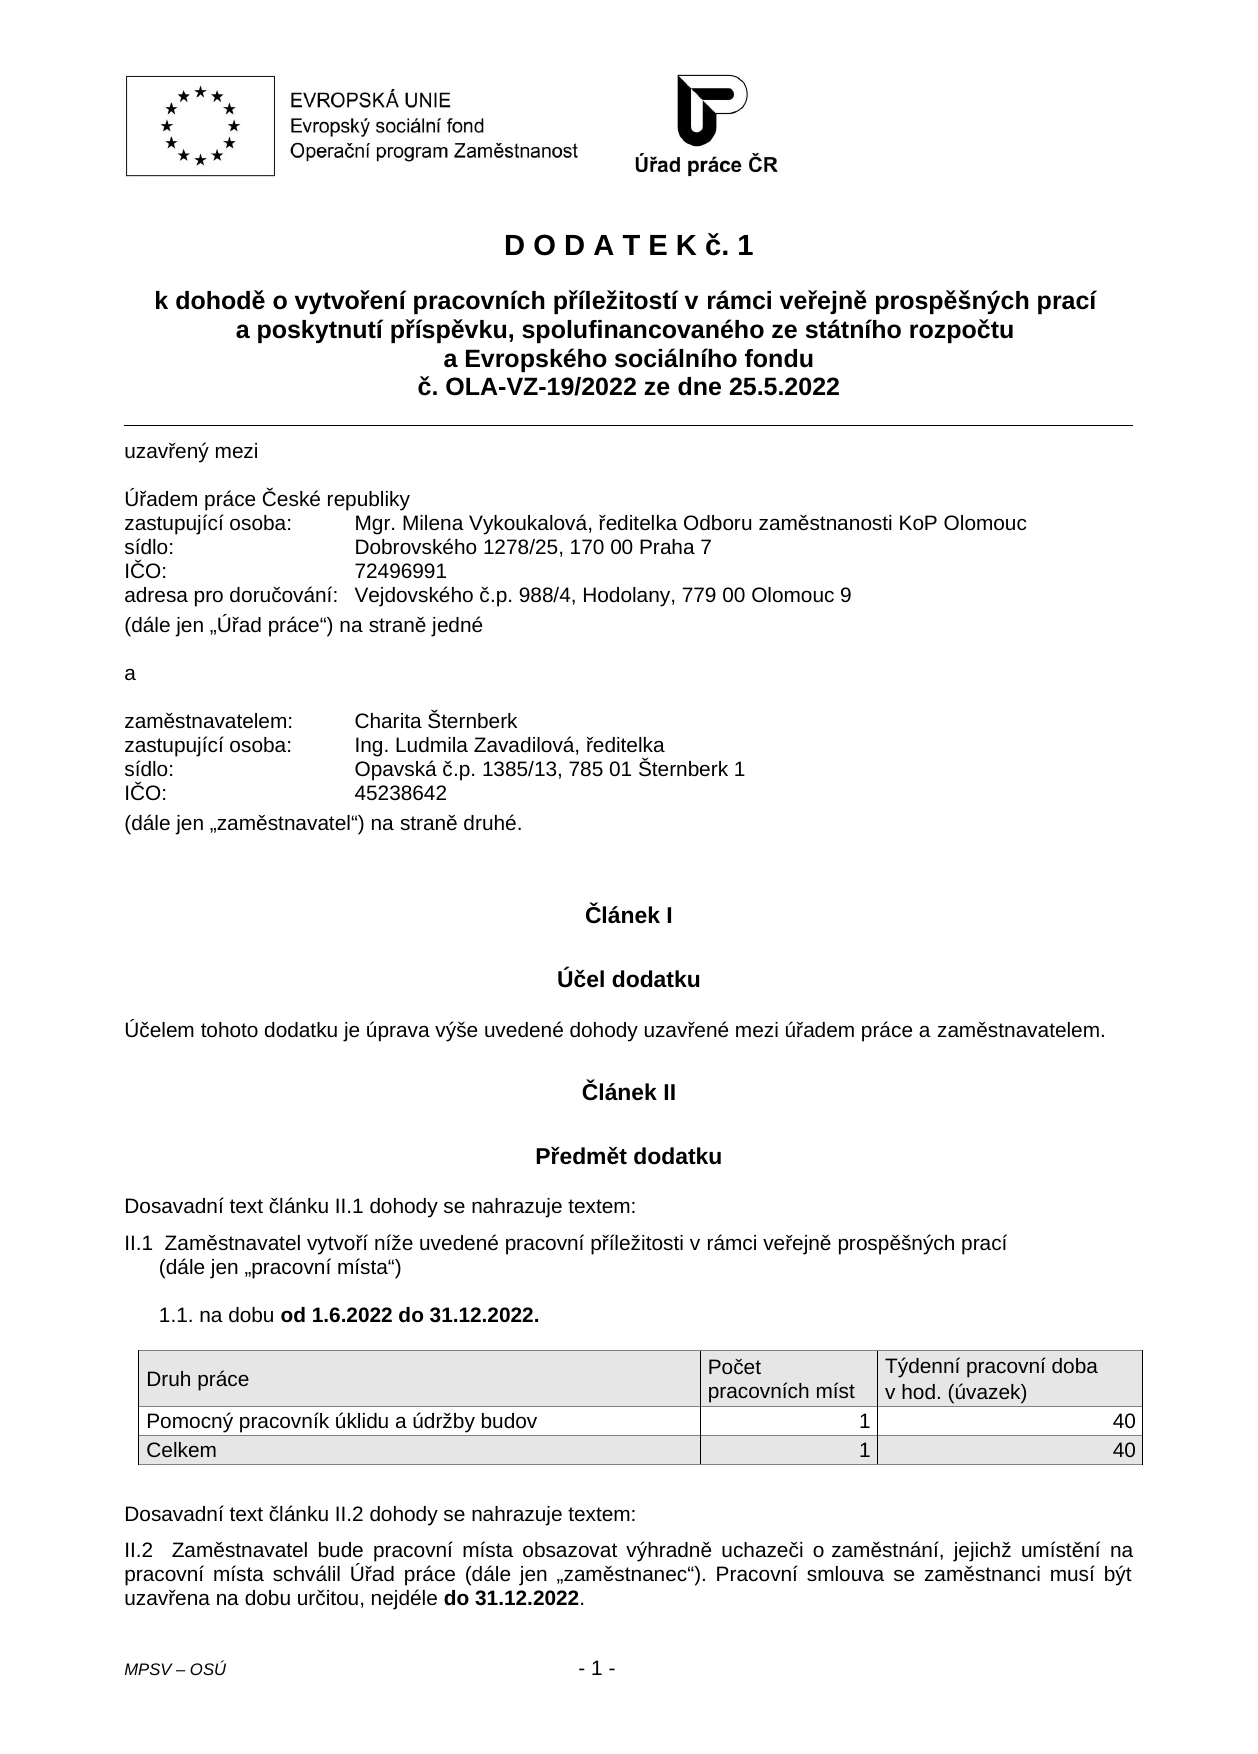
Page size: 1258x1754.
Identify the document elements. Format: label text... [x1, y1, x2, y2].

text č. OLA-VZ-19/2022 ze dne 25.5.2022 [124, 372, 1133, 401]
text sídlo: Dobrovského 1278/25, 170 00 Praha 7 [124, 534, 1133, 558]
text (dále jen „Úřad práce“) na straně jedné [124, 613, 1133, 637]
text zastupující osoba: Mgr. Milena Vykoukalová, ředitelka Odboru zaměstnanosti KoP Olomouc [124, 511, 1133, 534]
text zastupující osoba: Ing. Ludmila Zavadilová, ředitelka [124, 732, 1133, 756]
table_header Počet pracovních míst [701, 1351, 877, 1406]
text a [124, 661, 1133, 684]
text (dále jen „pracovní místa“) [124, 1254, 1133, 1278]
text Úřadem práce České republiky [124, 487, 1133, 511]
picture [124, 73, 782, 179]
text IČO: 45238642 [124, 780, 1133, 804]
text D O D A T E K č. 1 [124, 228, 1133, 261]
text zaměstnavatelem: Charita Šternberk0 [124, 708, 1133, 732]
table_cell 40 [878, 1407, 1142, 1435]
table_cell 1 [701, 1436, 877, 1464]
text Předmět dodatku [124, 1143, 1133, 1169]
text II.1 Zaměstnavatel vytvoří níže uvedené pracovní příležitosti v rámci veřejně prospěšných prací [124, 1231, 1133, 1254]
text adresa pro doručování: Vejdovského č.p. 988/4, Hodolany, 779 00 Olomouc 9 [124, 582, 1133, 606]
table_cell Celkem [139, 1436, 700, 1464]
text sídlo: Opavská č.p. 1385/13, 785 01 Šternberk 1 [124, 756, 1133, 780]
table_header Druh práce [139, 1351, 700, 1406]
text II.2 Zaměstnavatel bude pracovní místa obsazovat výhradně uchazeči o zaměstnání, jejichž umístění na pracovní místa schválil Úřad práce (dále jen „zaměstnanec“). Pracovní smlouva se zaměstnanci musí být uzavřena na dobu určitou, nejdéle do 31.12.2022. [124, 1538, 1133, 1610]
text (dále jen „zaměstnavatel“) na straně druhé. [124, 811, 1133, 834]
table_cell 40 [878, 1436, 1142, 1464]
text IČO: 72496991 [124, 558, 1133, 582]
table_cell Pomocný pracovník úklidu a údržby budov [139, 1407, 700, 1435]
text uzavřený mezi [124, 426, 1133, 463]
table_header Týdenní pracovní doba v hod. (úvazek) [878, 1351, 1142, 1406]
text Dosavadní text článku II.2 dohody se nahrazuje textem: [124, 1501, 1133, 1525]
text Dosavadní text článku II.1 dohody se nahrazuje textem: [124, 1194, 1133, 1218]
text 1.1. na dobu od 1.6.2022 do 31.12.2022. [124, 1302, 1133, 1326]
text k dohodě o vytvoření pracovních příležitostí v rámci veřejně prospěšných prací a poskytnutí příspěvku, spolufinancovaného ze státního rozpočtu a Evropského sociálního fondu [124, 286, 1133, 372]
text Účel dodatku [124, 966, 1133, 992]
table_cell 1 [701, 1407, 877, 1435]
text Účelem tohoto dodatku je úprava výše uvedené dohody uzavřené mezi úřadem práce a zaměstnavatelem. [124, 1017, 1133, 1041]
text Článek II [124, 1079, 1133, 1105]
text Článek I [124, 902, 1133, 928]
